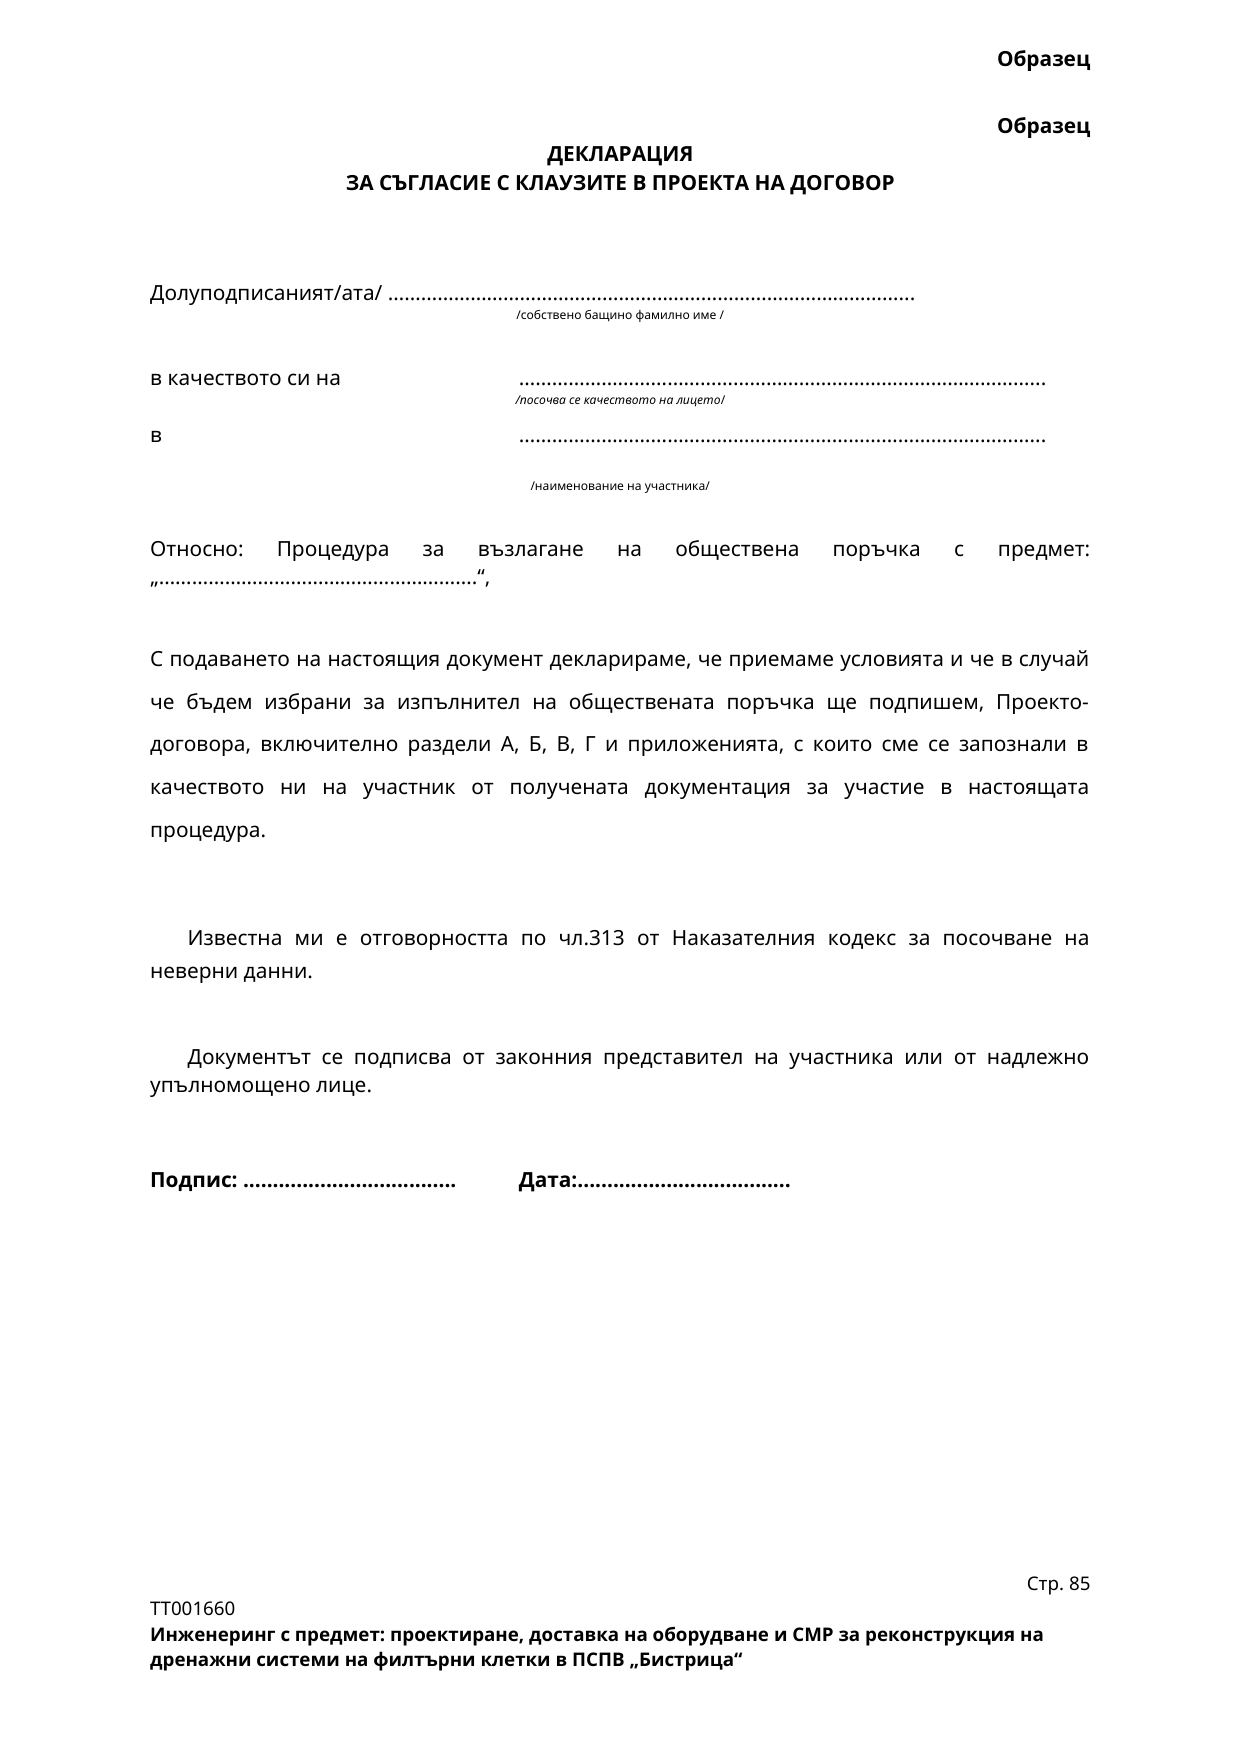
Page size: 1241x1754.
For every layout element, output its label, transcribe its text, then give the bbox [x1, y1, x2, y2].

text в …………………………………………………………………………………... [150, 420, 1090, 477]
text С подаването на настоящия документ декларираме, че приемаме условията и че в случай че бъдем избрани за изпълнител на обществената поръчка ще подпишем, Проекто-договора, включително раздели А, Б, В, Г и приложенията, с които сме се запознали в качеството ни на участник от получената документация за участие в настоящата процедура. [150, 644, 1090, 843]
text /посочва се качеството на лицето/ [150, 392, 1090, 420]
text /собствено бащино фамилно име / [150, 307, 1090, 335]
text Известна ми е отговорността по чл.313 от Наказателния кодекс за посочване на неверни данни. [150, 923, 1090, 984]
text ЗА СЪГЛАСИЕ С КЛАУЗИТЕ В ПРОЕКТА НА ДОГОВОР [150, 168, 1090, 196]
text ДЕКЛАРАЦИЯ [150, 139, 1090, 168]
text Относно: Процедура за възлагане на обществена поръчка с предмет: „………………………………………………….“, [150, 534, 1090, 591]
text Долуподписаният/ата/ …………………………………………………………………………………... [150, 278, 1090, 307]
text /наименование на участника/ [150, 477, 1090, 506]
text в качеството си на …………………………………………………………………………………... [150, 363, 1090, 392]
text Образец [215, 111, 1090, 139]
text Документът се подписва от законния представител на участника или от надлежно упълномощено лице. [150, 1042, 1090, 1099]
text Подпис: .................................... Дата:.................................... [150, 1165, 1090, 1193]
